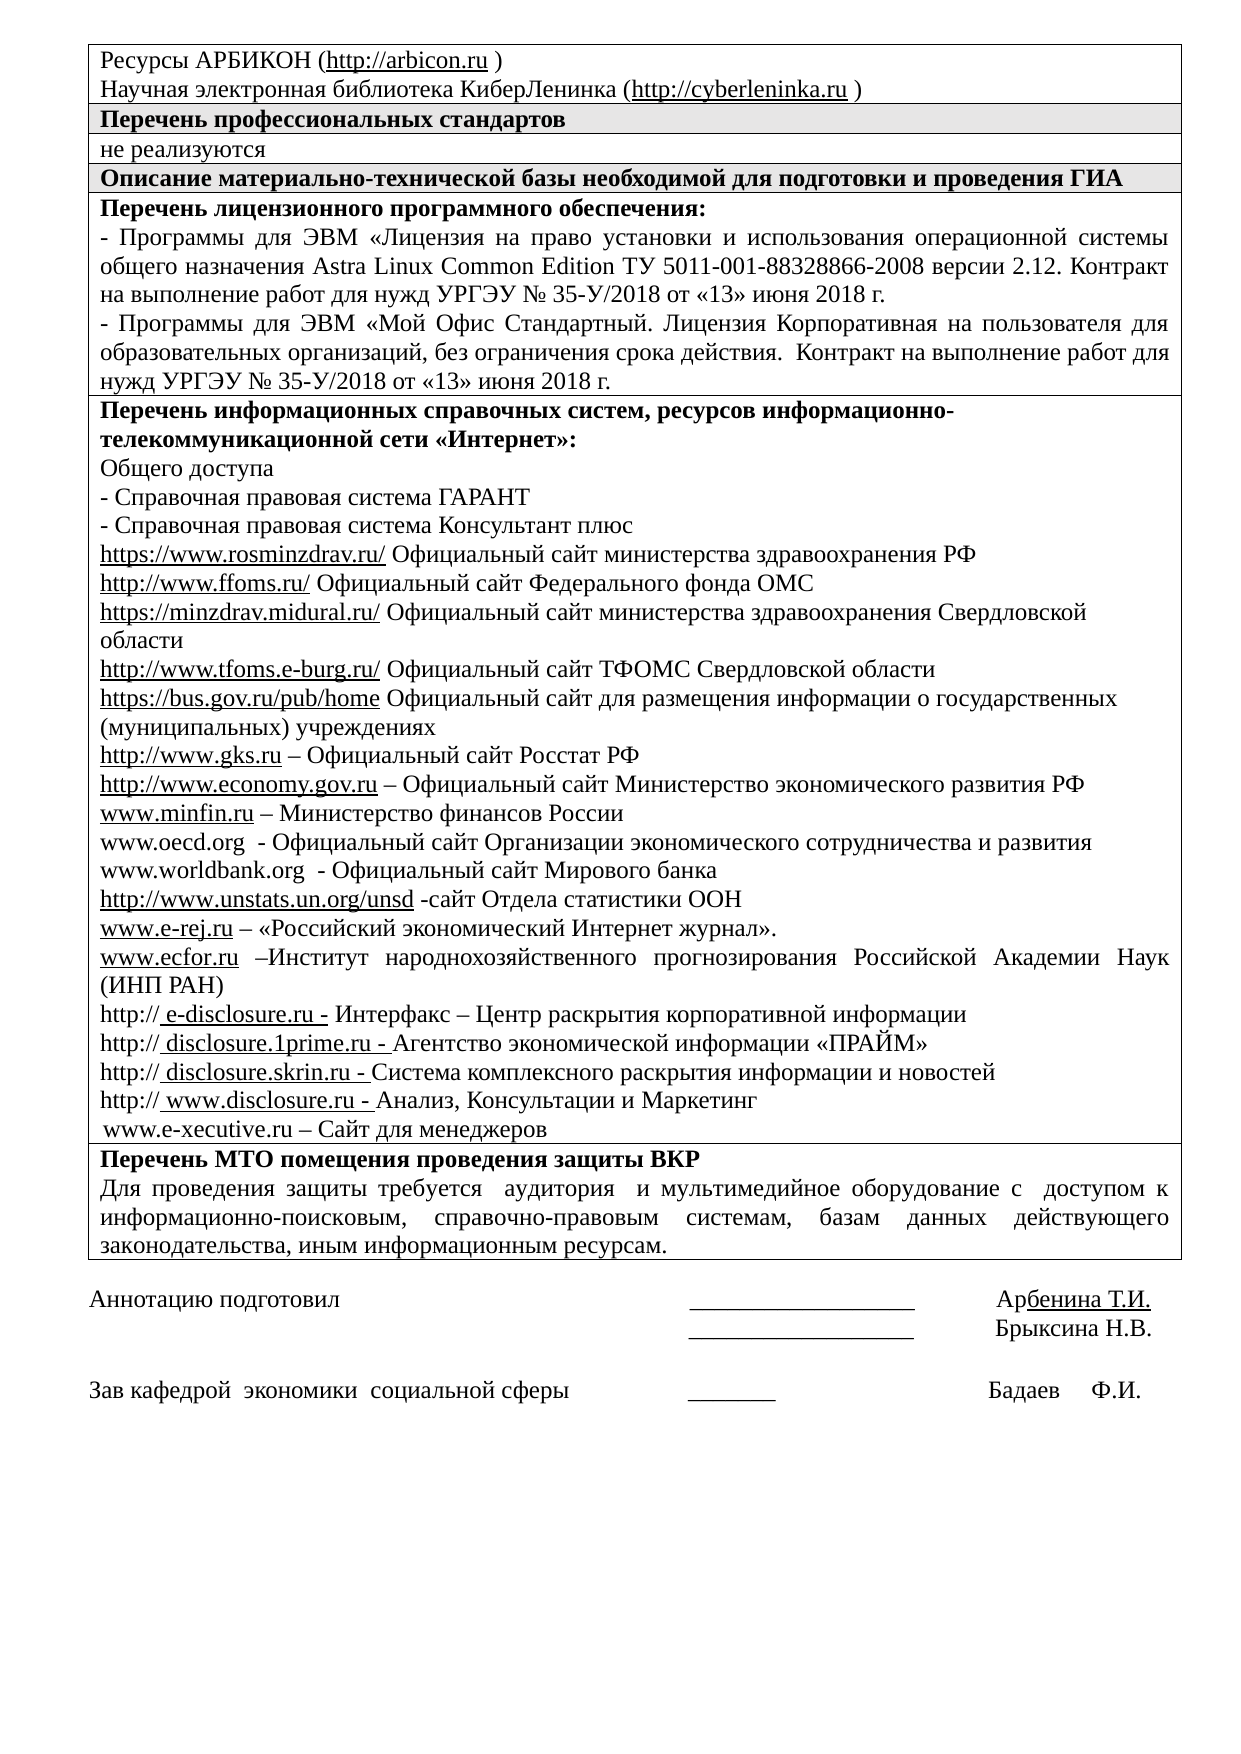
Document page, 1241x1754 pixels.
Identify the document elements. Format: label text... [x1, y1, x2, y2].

table_cell Перечень профессиональных стандартов [89, 104, 1181, 133]
text __________________ Брыксина Н.В. [88, 1313, 1181, 1342]
table_cell Перечень МТО помещения проведения защиты ВКР Для проведения защиты требуется аудитория и мультимедийное оборудование с доступом к информационно-поисковым, справочно-правовым системам, базам данных действующего законодательства, иным информационным ресурсам. [89, 1144, 1181, 1259]
text Аннотацию подготовил __________________ Арбенина Т.И. [88, 1284, 1181, 1313]
table_cell Описание материально-технической базы необходимой для подготовки и проведения ГИА [89, 164, 1181, 192]
table_cell Перечень лицензионного программного обеспечения: - Программы для ЭВМ «Лицензия на право установки и использования операционной системы общего назначения Astra Linux Common Edition ТУ 5011-001-88328866-2008 версии 2.12. Контракт на выполнение работ для нужд УРГЭУ № 35-У/2018 от «13» июня 2018 г. - Программы для ЭВМ «Мой Офис Стандартный. Лицензия Корпоративная на пользователя для образовательных организаций, без ограничения срока действия. Контракт на выполнение работ для нужд УРГЭУ № 35-У/2018 от «13» июня 2018 г. [89, 193, 1181, 394]
table_cell не реализуются [89, 134, 1181, 162]
table_cell Перечень информационных справочных систем, ресурсов информационно-телекоммуникационной сети «Интернет»: Общего доступа - Справочная правовая система ГАРАНТ - Справочная правовая система Консультант плюс https://www.rosminzdrav.ru/ Официальный сайт министерства здравоохранения РФ http://www.ffoms.ru/ Официальный сайт Федерального фонда ОМС https://minzdrav.midural.ru/ Официальный сайт министерства здравоохранения Свердловской области http://www.tfoms.e-burg.ru/ Официальный сайт ТФОМС Свердловской области https://bus.gov.ru/pub/home Официальный сайт для размещения информации о государственных (муниципальных) учреждениях http://www.gks.ru – Официальный сайт Росстат РФ http://www.economy.gov.ru – Официальный сайт Министерство экономического развития РФ www.minfin.ru – Министерство финансов России www.oecd.org - Официальный сайт Организации экономического сотрудничества и развития www.worldbank.org - Официальный сайт Мирового банка http://www.unstats.un.org/unsd -сайт Отдела статистики ООН www.e-rej.ru – «Российский экономический Интернет журнал». www.ecfor.ru –Институт народнохозяйственного прогнозирования Российской Академии Наук (ИНП РАН) http:// e-disclosure.ru - Интерфакс – Центр раскрытия корпоративной информации http:// disclosure.1prime.ru - Агентство экономической информации «ПРАЙМ» http:// disclosure.skrin.ru - Система комплексного раскрытия информации и новостей http:// www.disclosure.ru - Анализ, Консультации и Маркетинг www.e-xecutive.ru – Сайт для менеджеров [89, 396, 1181, 1143]
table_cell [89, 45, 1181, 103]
text Зав кафедрой экономики социальной сферы _______ Бадаев Ф.И. [88, 1375, 1181, 1404]
